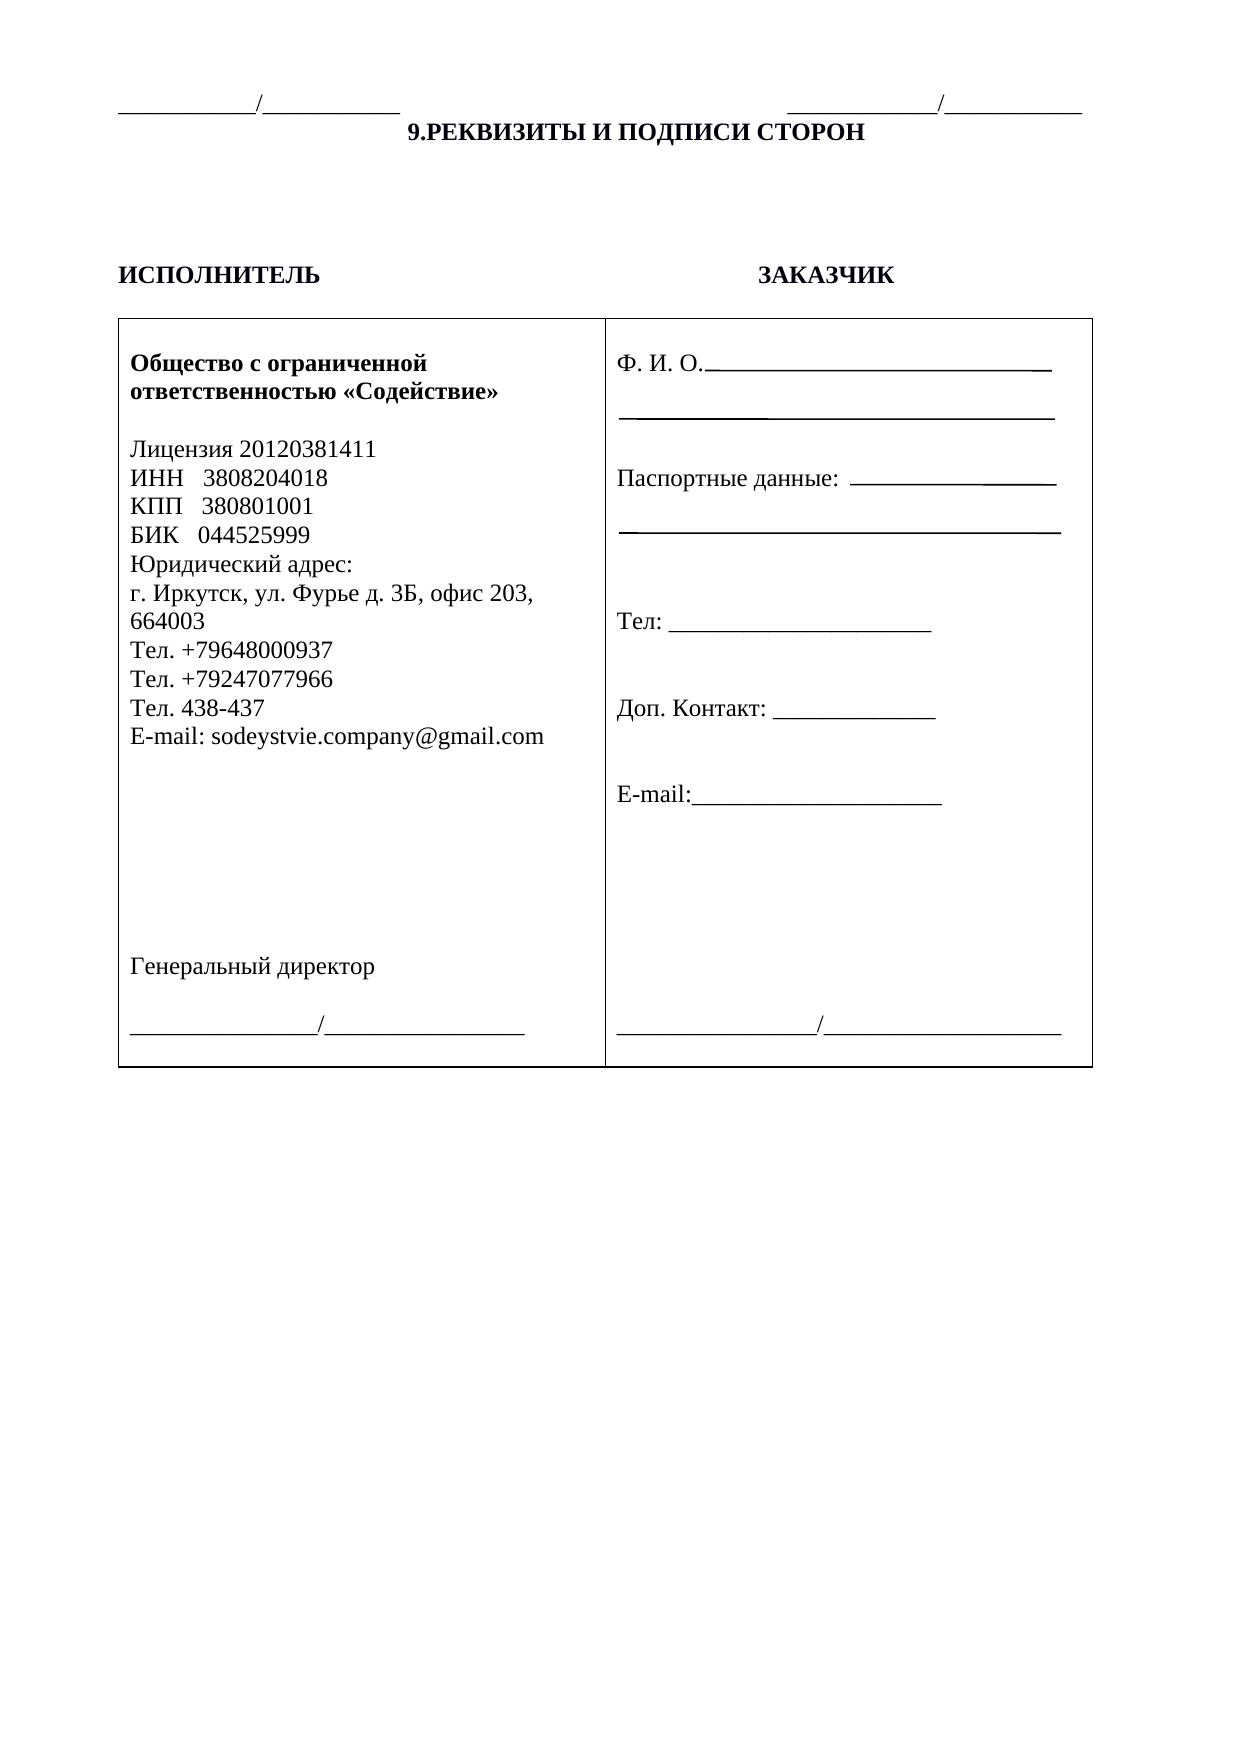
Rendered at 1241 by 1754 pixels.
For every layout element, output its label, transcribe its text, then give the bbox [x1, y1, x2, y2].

text ___________/___________ ____________/___________ [118, 88, 1117, 117]
table_header Ф. И. О. Паспортные данные: Тел: _____________________ Доп. Контакт: _____________ E-mail:____________________ ________________/___________________ [606, 319, 1092, 1066]
table_header Общество с ограниченной ответственностью «Содействие» Лицензия 20120381411 ИНН 3808204018 КПП 380801001 БИК 044525999 Юридический адрес: г. Иркутск, ул. Фурье д. 3Б, офис 203, 664003 Тел. +79648000937 Тел. +79247077966 Тел. 438-437 E-mail: sodeystvie.company@gmail.com Генеральный директор _______________/________________ [119, 319, 605, 1066]
text ИСПОЛНИТЕЛЬ ЗАКАЗЧИК [118, 260, 1117, 289]
text 9.РЕКВИЗИТЫ И ПОДПИСИ СТОРОН [156, 117, 1117, 145]
